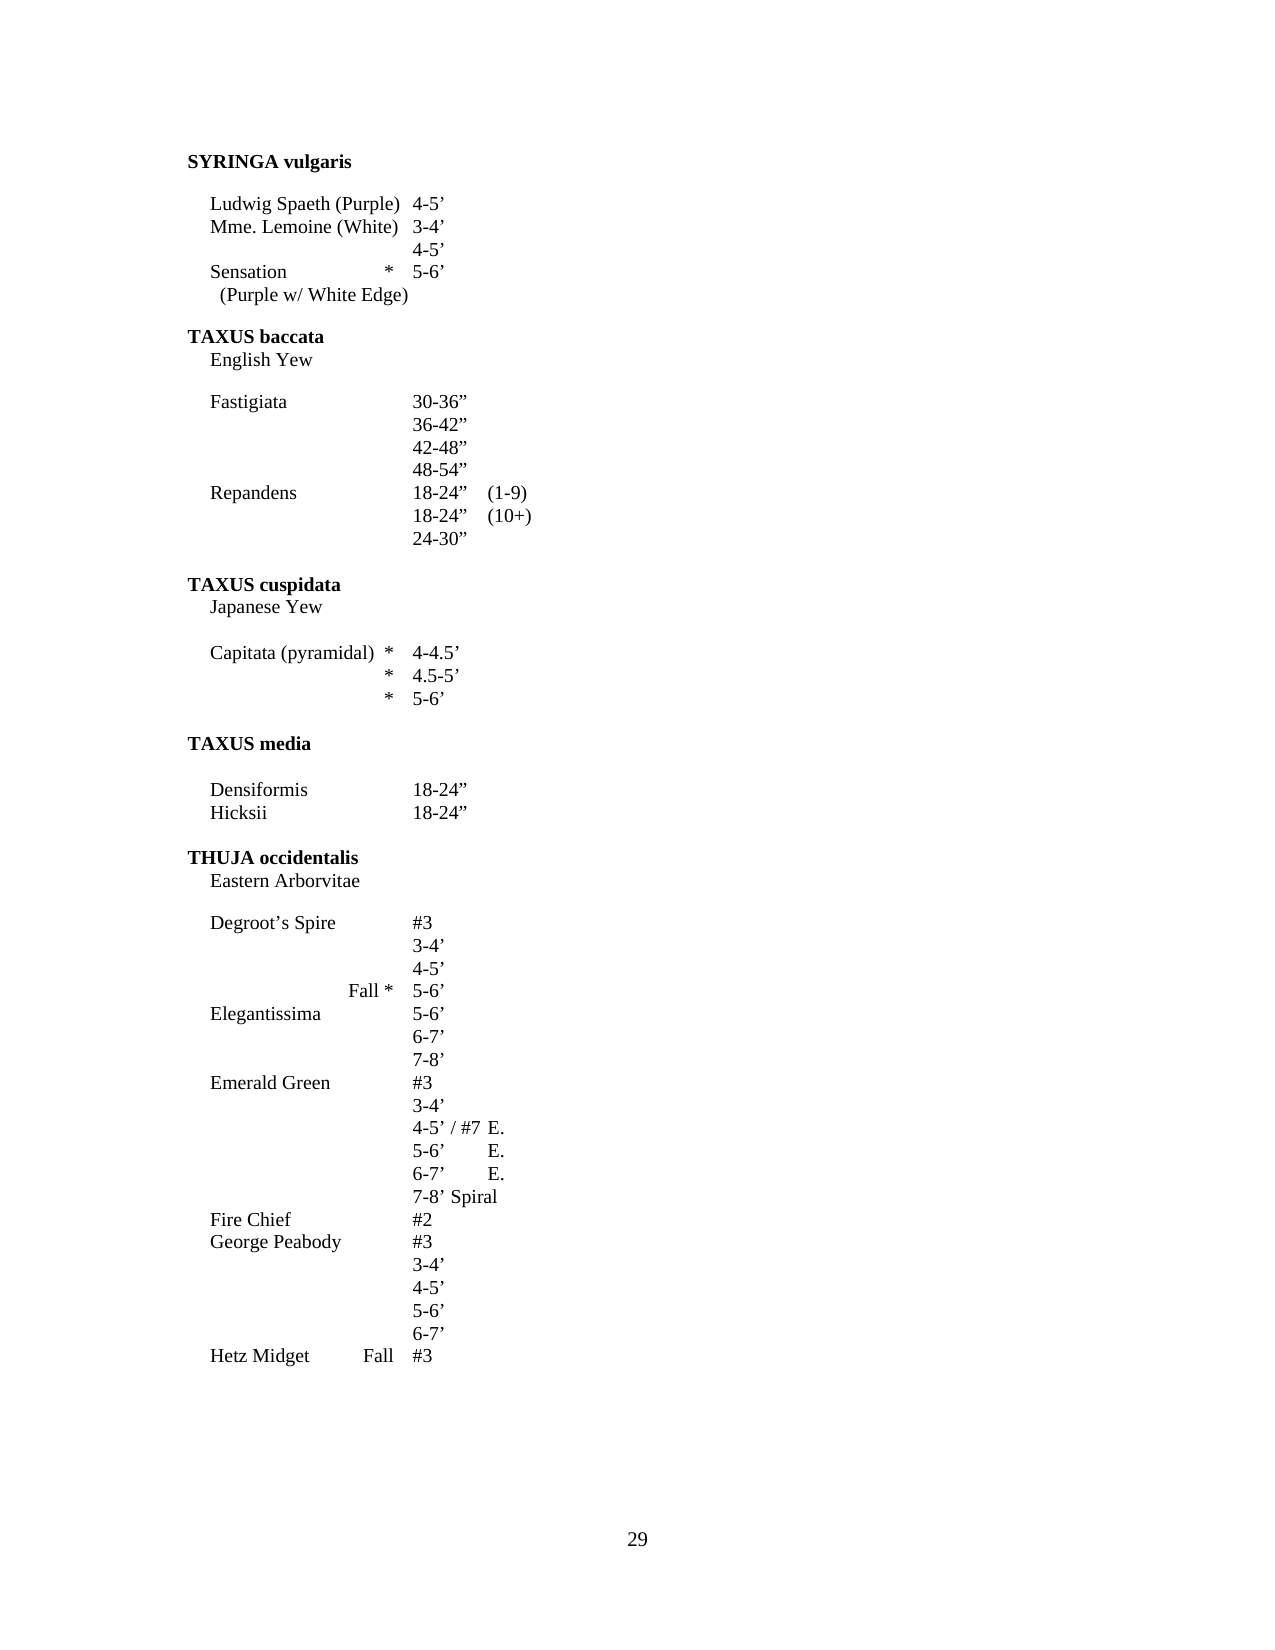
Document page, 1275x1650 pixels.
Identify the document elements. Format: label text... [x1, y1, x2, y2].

text 7-8’ Spiral [187, 1185, 637, 1208]
text 6-7’ [187, 1025, 637, 1048]
text Fire Chief #2 [187, 1208, 637, 1230]
text Sensation * 5-6’ [187, 260, 637, 283]
text 4-5’ [187, 957, 637, 979]
text 6-7’ [187, 1322, 637, 1344]
text 5-6’ E. [187, 1139, 637, 1162]
text THUJA occidentalis [187, 846, 637, 869]
text * 5-6’ [187, 687, 637, 709]
text Fall * 5-6’ [187, 979, 637, 1002]
text 3-4’ [187, 1253, 637, 1276]
text Ludwig Spaeth (Purple) 4-5’ [187, 192, 637, 215]
text Capitata (pyramidal) * 4-4.5’ [187, 641, 637, 664]
text Japanese Yew [187, 595, 637, 618]
text 7-8’ [187, 1048, 637, 1071]
text Elegantissima 5-6’ [187, 1002, 637, 1025]
text 36-42” [187, 413, 637, 436]
text 5-6’ [187, 1299, 637, 1322]
text Densiformis 18-24” [187, 778, 637, 801]
text SYRINGA vulgaris [187, 150, 637, 173]
text 3-4’ [187, 1093, 637, 1116]
text George Peabody #3 [187, 1230, 637, 1253]
text TAXUS baccata [187, 325, 637, 348]
text Eastern Arborvitae [187, 869, 637, 892]
text * 4.5-5’ [187, 664, 637, 687]
text Hicksii 18-24” [187, 801, 637, 823]
text 3-4’ [187, 934, 637, 957]
text TAXUS media [187, 732, 637, 755]
text 4-5’ / #7 E. [187, 1116, 637, 1139]
text Degroot’s Spire #3 [187, 911, 637, 934]
text Hetz Midget Fall #3 [187, 1344, 637, 1367]
text 6-7’ E. [187, 1162, 637, 1185]
text Mme. Lemoine (White) 3-4’ [187, 215, 637, 238]
text Emerald Green #3 [187, 1071, 637, 1093]
text 48-54” [187, 458, 637, 481]
text Repandens 18-24” (1-9) [187, 481, 637, 504]
text TAXUS cuspidata [187, 572, 637, 595]
text 4-5’ [187, 238, 637, 260]
text 18-24” (10+) [187, 504, 637, 527]
text English Yew [187, 348, 637, 371]
text 24-30” [187, 527, 637, 550]
text 42-48” [187, 436, 637, 458]
text Fastigiata 30-36” [187, 390, 637, 413]
text 4-5’ [187, 1276, 637, 1299]
text (Purple w/ White Edge) [187, 283, 637, 306]
